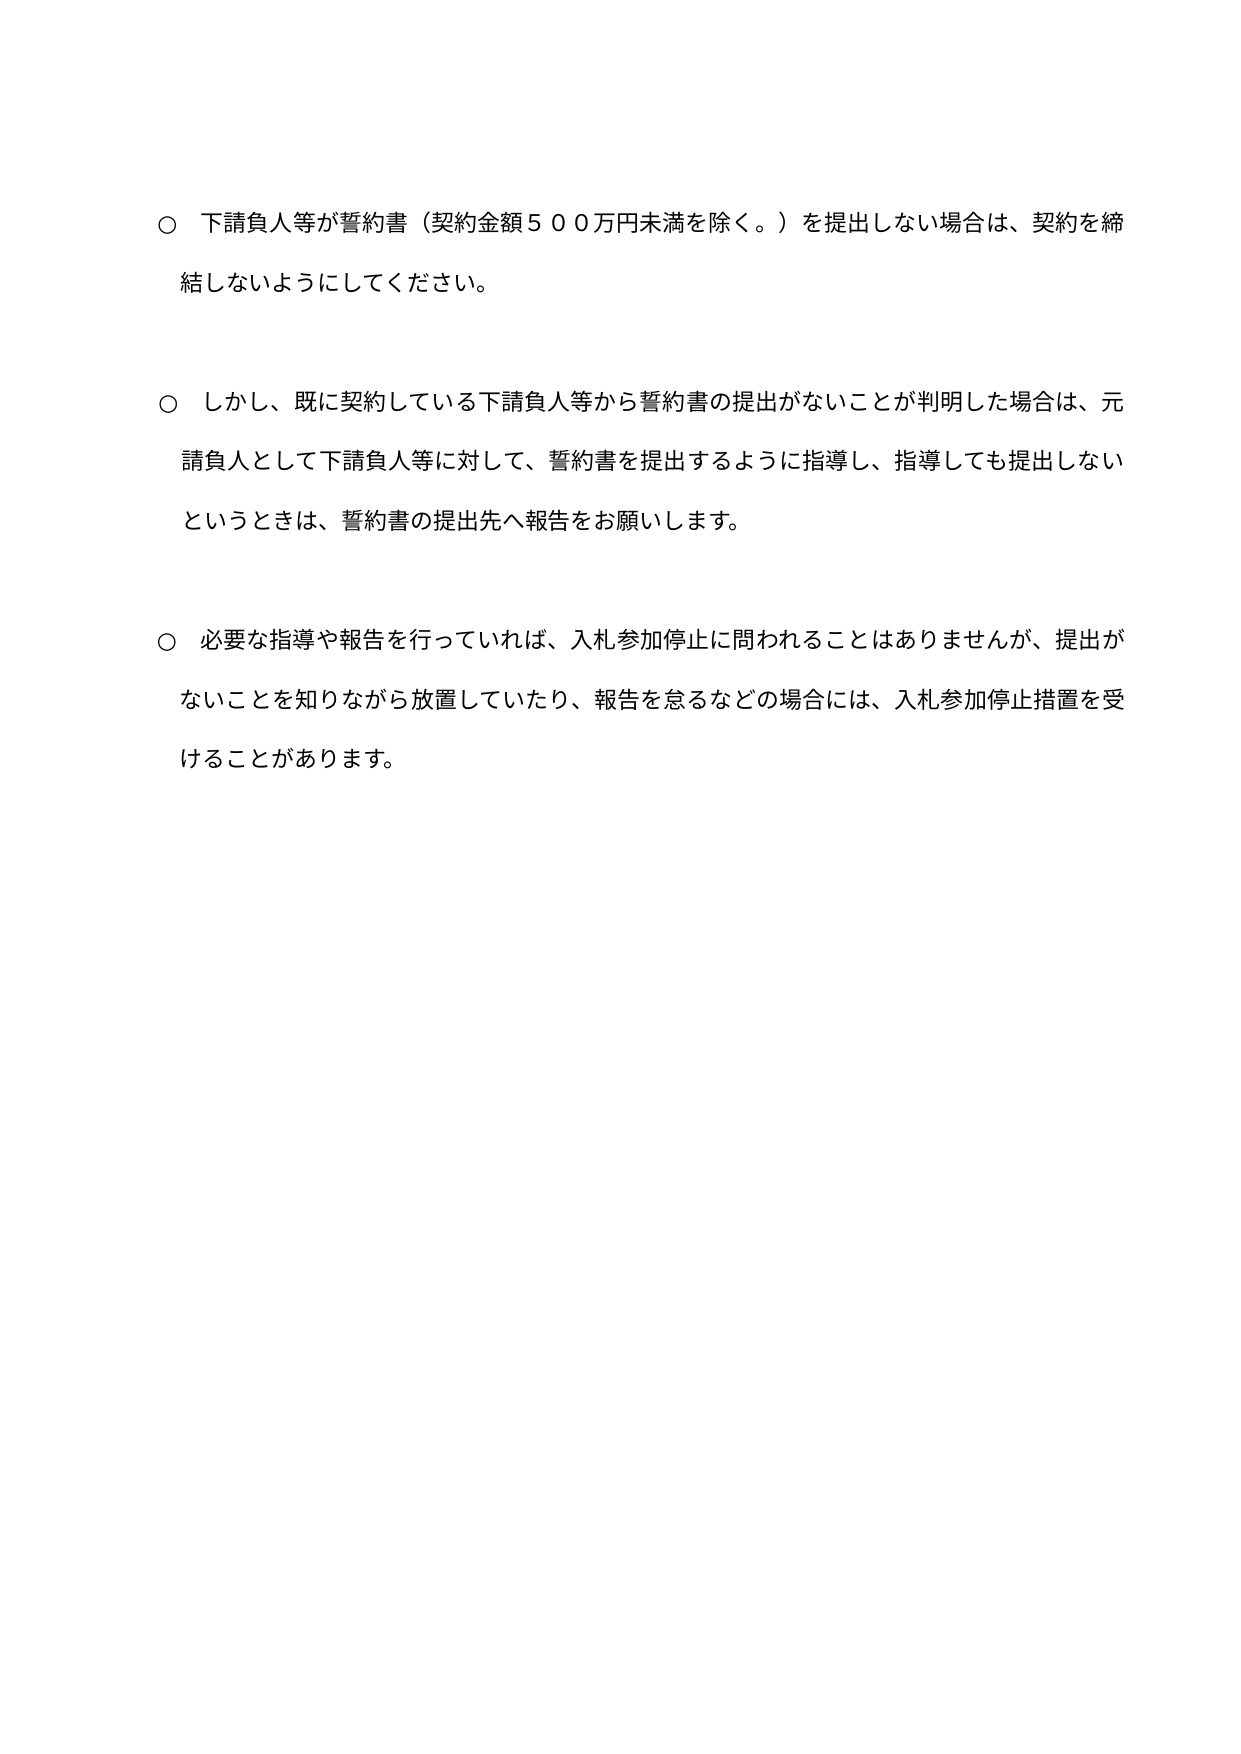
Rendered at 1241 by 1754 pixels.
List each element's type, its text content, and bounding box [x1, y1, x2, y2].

text ○ しかし、既に契約している下請負人等から誓約書の提出がないことが判明した場合は、元請負人として下請負人等に対して、誓約書を提出するように指導し、指導しても提出しないというときは、誓約書の提出先へ報告をお願いします。 [158, 371, 1128, 549]
list ○ 必要な指導や報告を行っていれば、入札参加停止に問われることはありませんが、提出がないことを知りながら放置していたり、報告を怠るなどの場合には、入札参加停止措置を受けることがあります。 [157, 609, 1128, 788]
text ○ 下請負人等が誓約書（契約金額５００万円未満を除く。）を提出しない場合は、契約を締結しないようにしてください。 [157, 192, 1128, 311]
